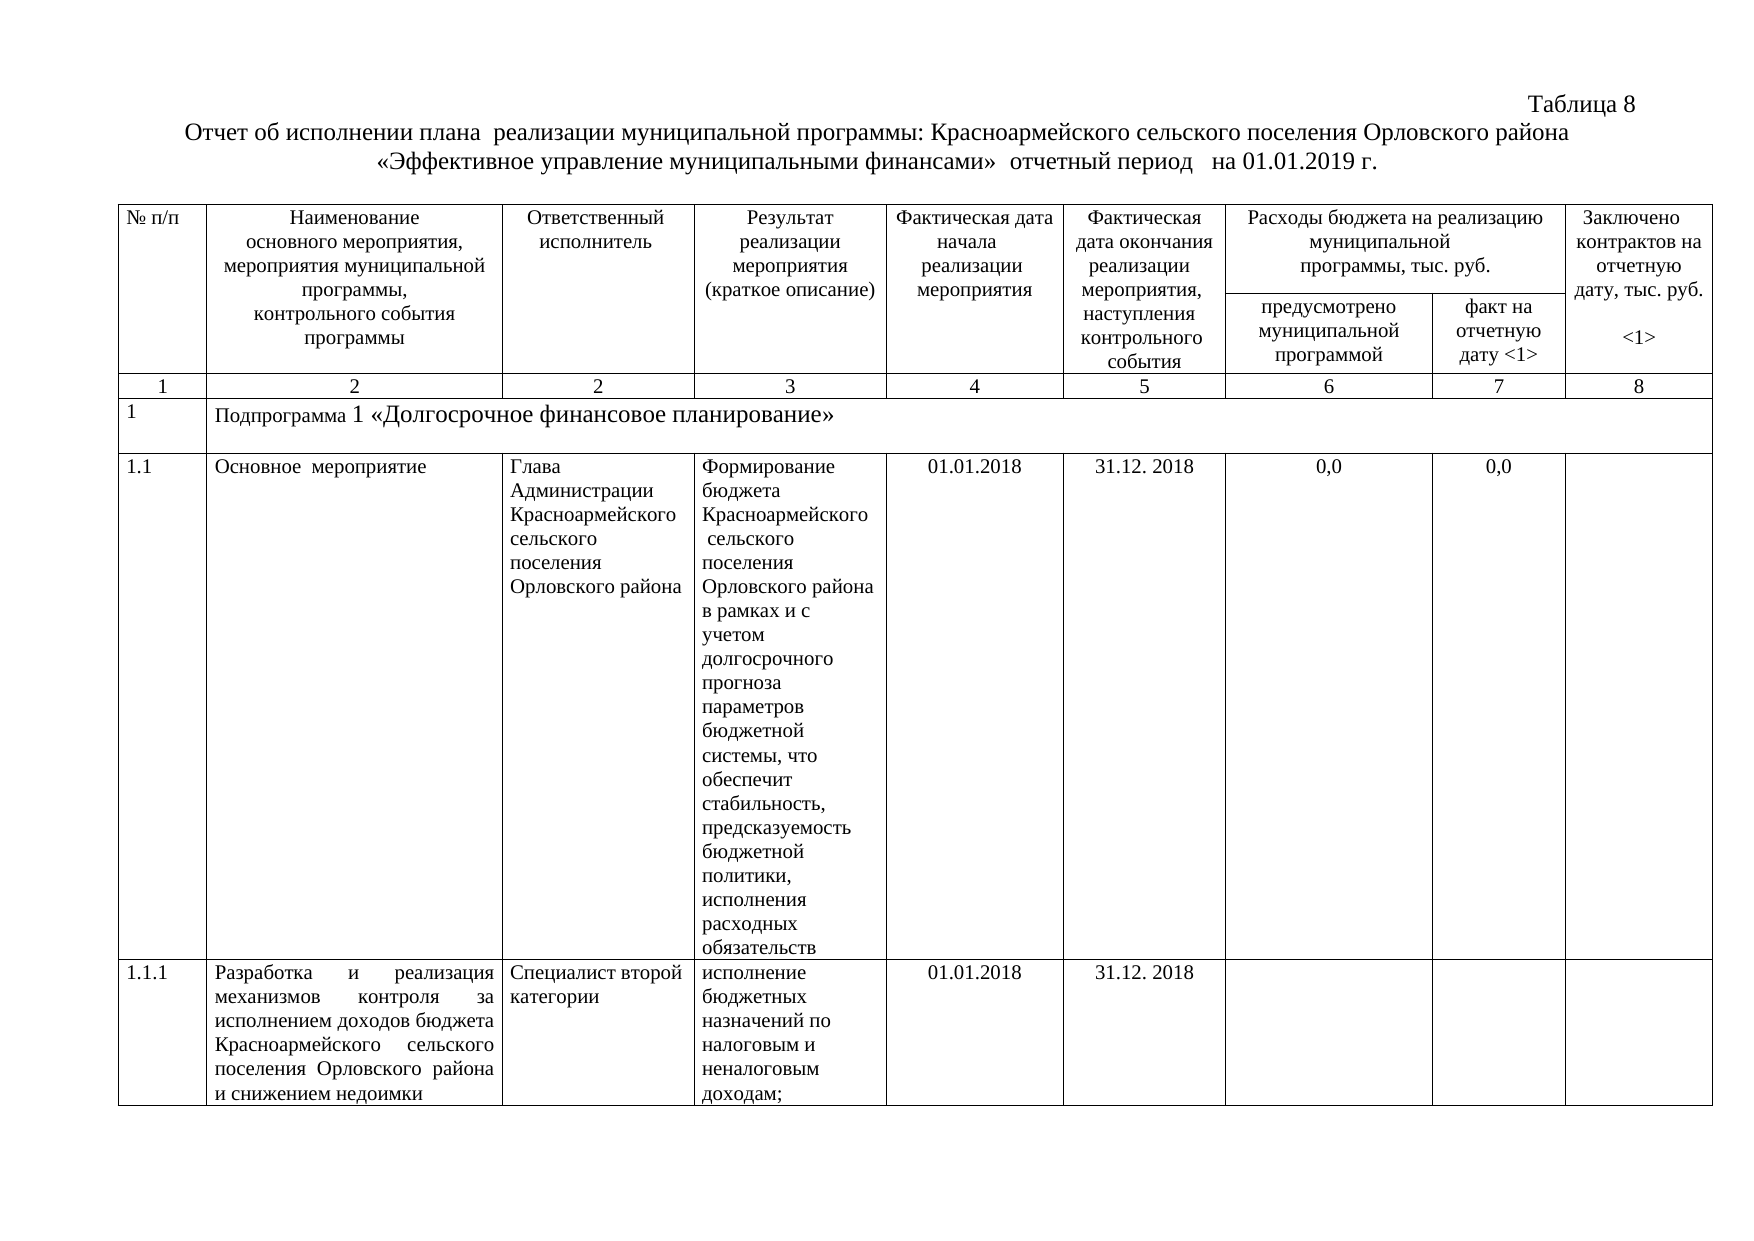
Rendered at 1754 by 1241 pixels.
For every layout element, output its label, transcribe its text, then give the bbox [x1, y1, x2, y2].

table_cell 2 [503, 374, 694, 398]
table_cell [1566, 960, 1712, 1104]
table_header № п/п [119, 205, 206, 373]
table_cell предусмотрено муниципальной программой [1226, 294, 1432, 373]
table_cell [1433, 960, 1565, 1104]
table_header Наименование основного мероприятия, мероприятия муниципальной программы, контрольного события программы [207, 205, 502, 373]
table_cell Подпрограмма 1 «Долгосрочное финансовое планирование» [207, 399, 1712, 453]
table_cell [503, 960, 694, 1104]
table_cell 8 [1566, 374, 1712, 398]
text Таблица 8 [118, 89, 1636, 117]
table_header Ответственный исполнитель [503, 205, 694, 373]
table_cell факт на отчетную дату <1> [1433, 294, 1565, 373]
table_cell 1.1 [119, 454, 206, 959]
table_cell 6 [1226, 374, 1432, 398]
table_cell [695, 960, 886, 1104]
table_cell 3 [695, 374, 886, 398]
table_cell 01.01.2018 [887, 960, 1063, 1104]
table_cell Основное мероприятие [207, 454, 502, 959]
table_cell 31.12. 2018 [1064, 454, 1225, 959]
table_header Фактическая дата окончания реализации мероприятия, наступления контрольного события [1064, 205, 1225, 373]
table_cell 1.1.1 [119, 960, 206, 1104]
text Отчет об исполнении плана реализации муниципальной программы: Красноармейского сельского поселения Орловского района [118, 117, 1636, 146]
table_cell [207, 960, 502, 1104]
table_cell 5 [1064, 374, 1225, 398]
table_header Расходы бюджета на реализацию муниципальной программы, тыс. руб. [1226, 205, 1565, 293]
table_cell 7 [1433, 374, 1565, 398]
table_cell 2 [207, 374, 502, 398]
table_cell 0,0 [1226, 454, 1432, 959]
table_cell 1 [119, 374, 206, 398]
table_header Заключено контрактов на отчетную дату, тыс. руб. <1> [1566, 205, 1712, 373]
table_header Фактическая дата начала реализации мероприятия [887, 205, 1063, 373]
table_cell 0,0 [1433, 454, 1565, 959]
table_cell [1226, 960, 1432, 1104]
text «Эффективное управление муниципальными финансами» отчетный период на 01.01.2019 г. [118, 146, 1636, 175]
table_cell 01.01.2018 [887, 454, 1063, 959]
table_cell 31.12. 2018 [1064, 960, 1225, 1104]
table_cell Формирование бюджета Красноармейского сельского поселения Орловского района в рамках и с учетом долгосрочного прогноза параметров бюджетной системы, что обеспечит стабильность, предсказуемость бюджетной политики, исполнения расходных обязательств [695, 454, 886, 959]
table_header Результат реализации мероприятия (краткое описание) [695, 205, 886, 373]
table_cell 4 [887, 374, 1063, 398]
table_cell [1566, 454, 1712, 959]
table_cell 1 [119, 399, 206, 453]
table_cell Глава Администрации Красноармейского сельского поселения Орловского района [503, 454, 694, 959]
